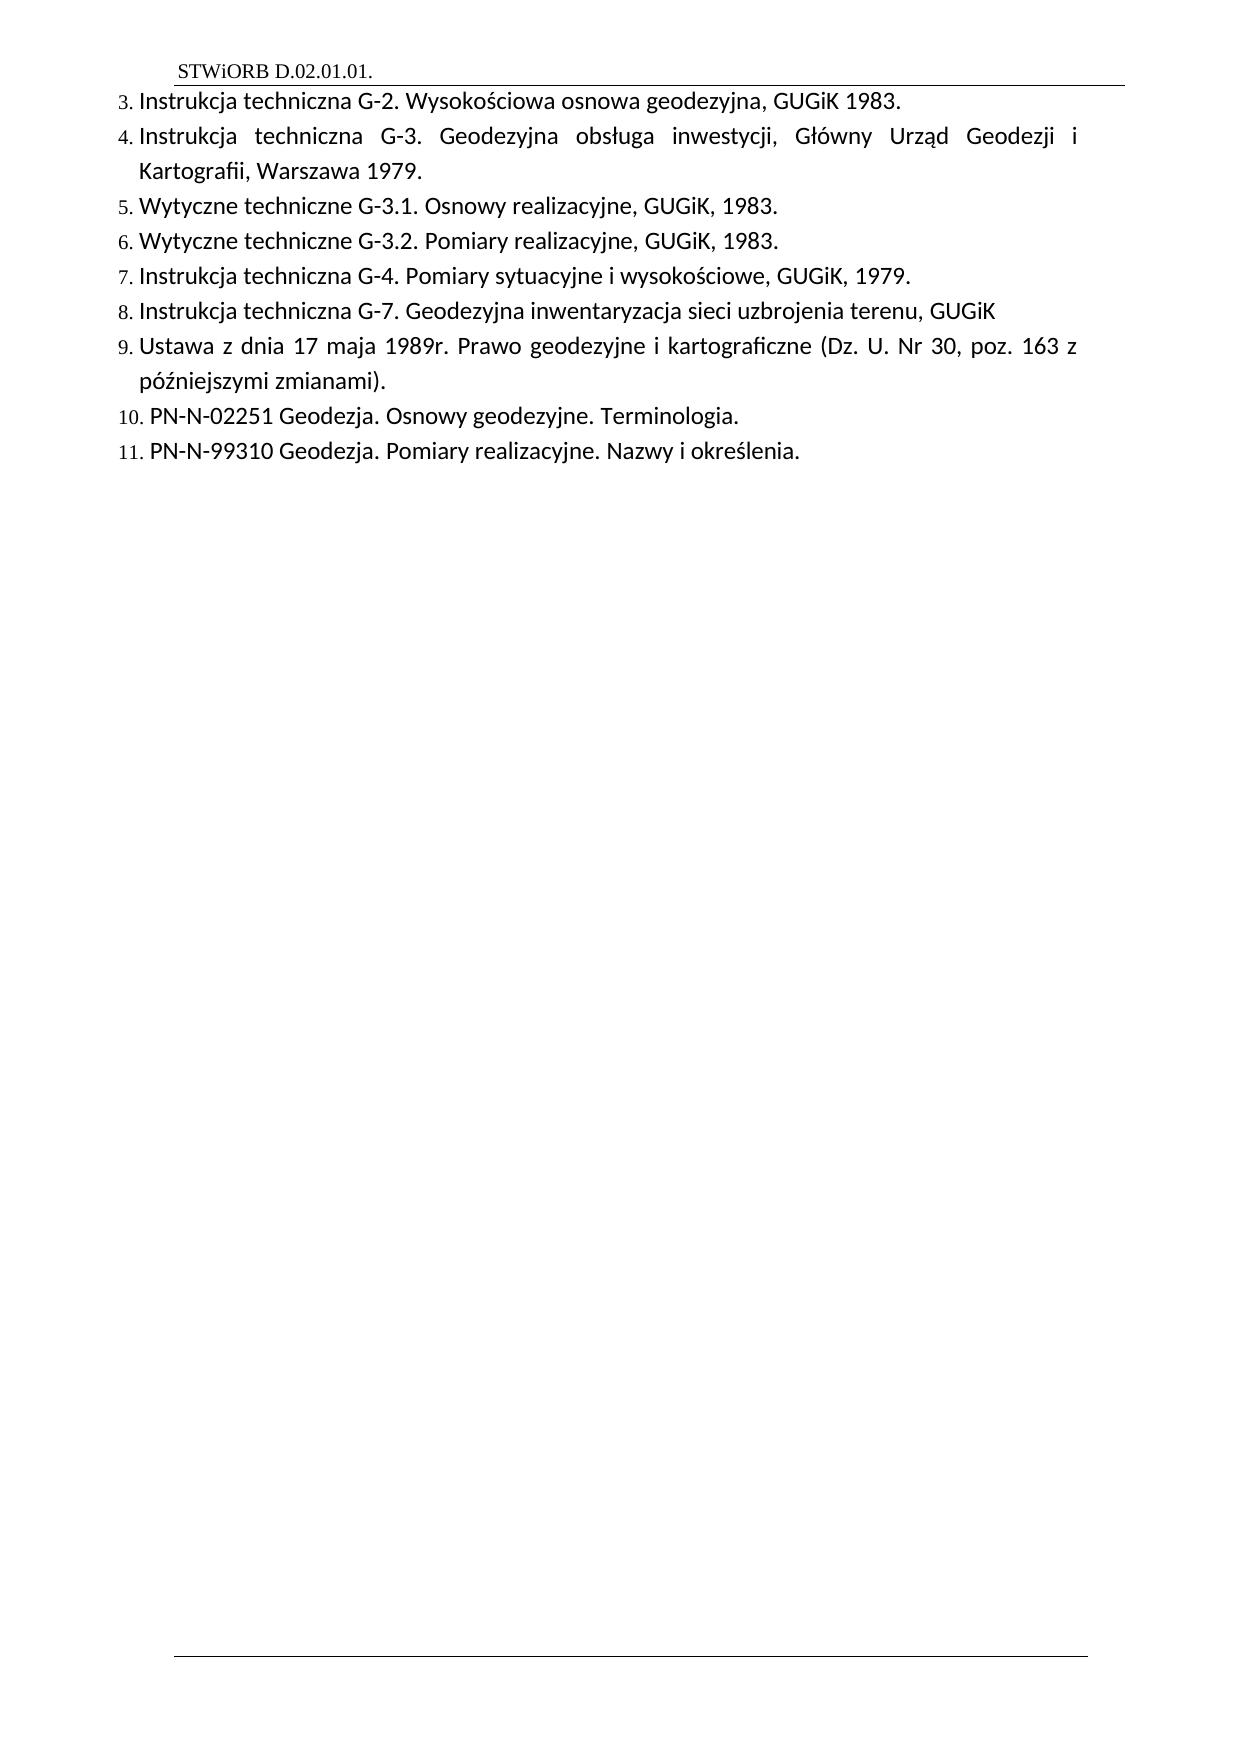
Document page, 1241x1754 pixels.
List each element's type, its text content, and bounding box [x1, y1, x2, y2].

list Wytyczne techniczne G-3.2. Pomiary realizacyjne, GUGiK, 1983. [118, 225, 1078, 256]
list Instrukcja techniczna G-7. Geodezyjna inwentaryzacja sieci uzbrojenia terenu, GUGiK [118, 295, 1078, 326]
list PN-N-02251 Geodezja. Osnowy geodezyjne. Terminologia. [118, 400, 1078, 431]
list Instrukcja techniczna G-2. Wysokościowa osnowa geodezyjna, GUGiK 1983. [118, 85, 1078, 116]
list Ustawa z dnia 17 maja 1989r. Prawo geodezyjne i kartograficzne (Dz. U. Nr 30, poz. 163 z późniejszymi zmianami). [118, 330, 1078, 396]
list Instrukcja techniczna G-3. Geodezyjna obsługa inwestycji, Główny Urząd Geodezji i Kartografii, Warszawa 1979. [118, 120, 1078, 186]
list Instrukcja techniczna G-4. Pomiary sytuacyjne i wysokościowe, GUGiK, 1979. [118, 260, 1078, 291]
list Wytyczne techniczne G-3.1. Osnowy realizacyjne, GUGiK, 1983. [118, 190, 1078, 221]
list PN-N-99310 Geodezja. Pomiary realizacyjne. Nazwy i określenia. [118, 435, 1078, 466]
